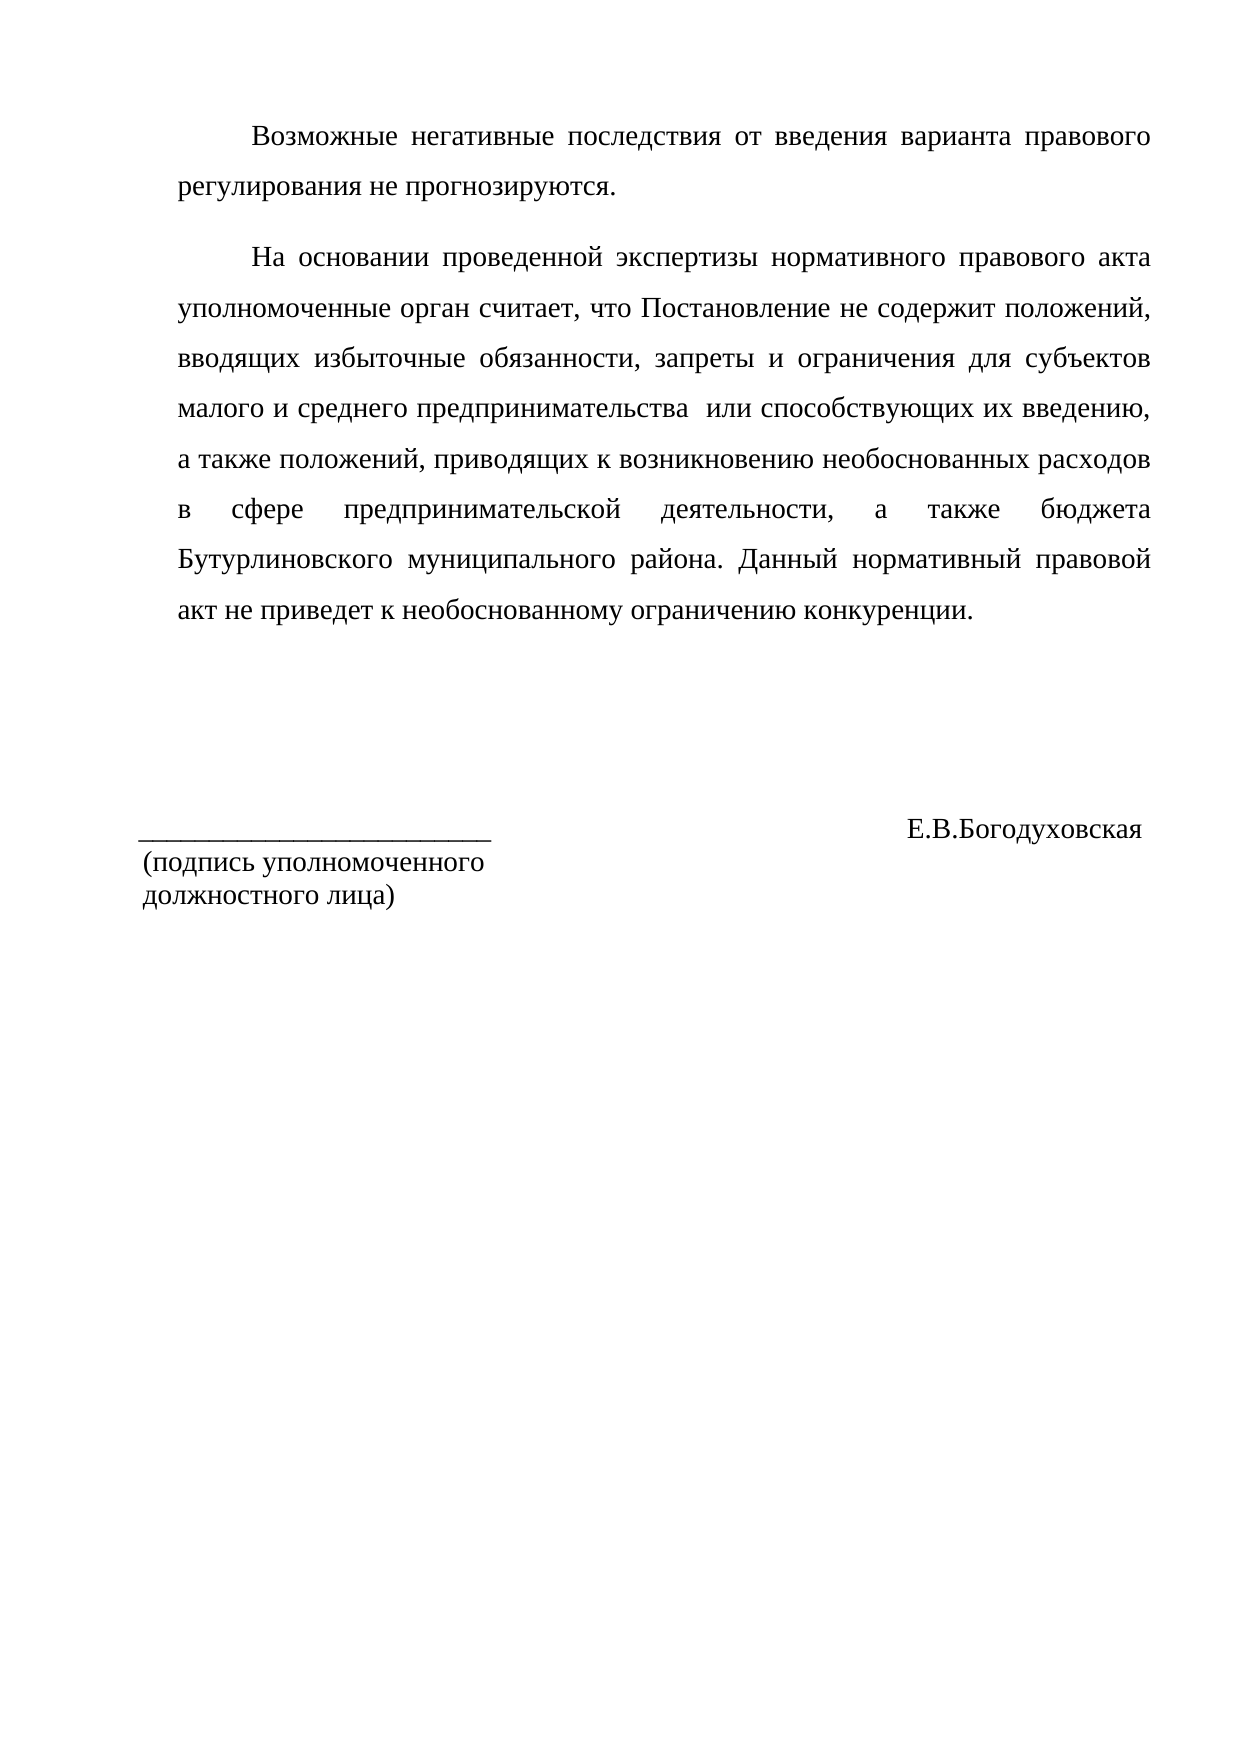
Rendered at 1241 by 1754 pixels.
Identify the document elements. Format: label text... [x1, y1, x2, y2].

text На основании проведенной экспертизы нормативного правового акта уполномоченные орган считает, что Постановление не содержит положений, вводящих избыточные обязанности, запреты и ограничения для субъектов малого и среднего предпринимательства или способствующих их введению, а также положений, приводящих к возникновению необоснованных расходов в сфере предпринимательской деятельности, а также бюджета Бутурлиновского муниципального района. Данный нормативный правовой акт не приведет к необоснованному ограничению конкуренции. [177, 239, 1152, 625]
text (подпись уполномоченного должностного лица) [143, 845, 1176, 911]
text Возможные негативные последствия от введения варианта правового регулирования не прогнозируются. [177, 118, 1152, 202]
text Е.В.Богодуховская [138, 812, 1176, 845]
